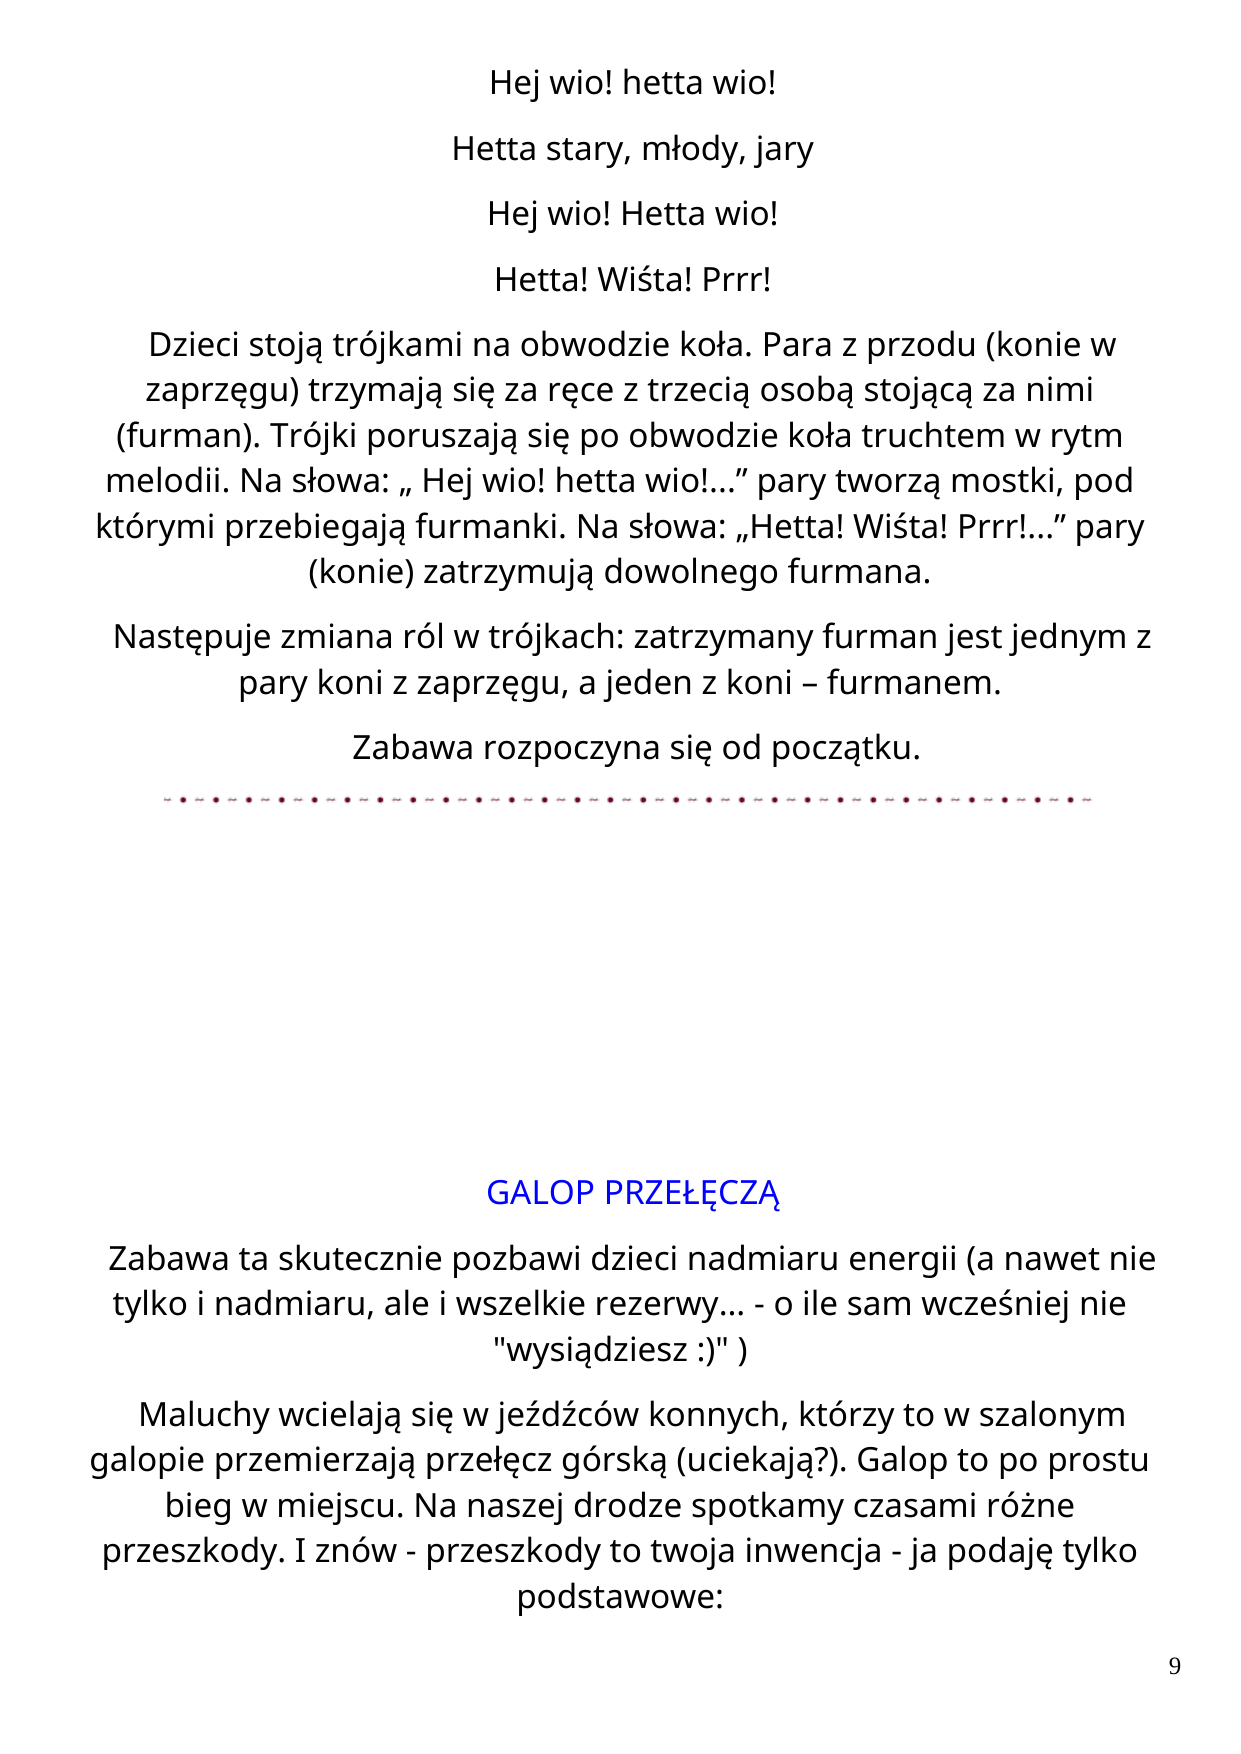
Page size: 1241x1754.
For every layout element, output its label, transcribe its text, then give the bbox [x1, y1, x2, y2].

text Dzieci stoją trójkami na obwodzie koła. Para z przodu (konie w zaprzęgu) trzymają się za ręce z trzecią osobą stojącą za nimi (furman). Trójki poruszają się po obwodzie koła truchtem w rytm melodii. Na słowa: „ Hej wio! hetta wio!...” pary tworzą mostki, pod którymi przebiegają furmanki. Na słowa: „Hetta! Wiśta! Prrr!...” pary (konie) zatrzymują dowolnego furmana. [79, 321, 1161, 593]
text Zabawa rozpoczyna się od początku. [79, 724, 1161, 769]
text Zabawa ta skutecznie pozbawi dzieci nadmiaru energii (a nawet nie tylko i nadmiaru, ale i wszelkie rezerwy... - o ile sam wcześniej nie "wysiądziesz :)" ) [79, 1234, 1161, 1371]
text Hej wio! Hetta wio! [79, 190, 1161, 235]
text Następuje zmiana ról w trójkach: zatrzymany furman jest jednym z pary koni z zaprzęgu, a jeden z koni – furmanem. [79, 613, 1161, 704]
text Maluchy wcielają się w jeźdźców konnych, którzy to w szalonym galopie przemierzają przełęcz górską (uciekają?). Galop to po prostu bieg w miejscu. Na naszej drodze spotkamy czasami różne przeszkody. I znów - przeszkody to twoja inwencja - ja podaję tylko podstawowe: [79, 1391, 1161, 1618]
text Hej wio! hetta wio! [79, 59, 1161, 104]
text Hetta! Wiśta! Prrr! [79, 255, 1161, 301]
picture [163, 793, 1102, 809]
text GALOP PRZEŁĘCZĄ [79, 1169, 1161, 1214]
text Hetta stary, młody, jary [79, 124, 1161, 170]
